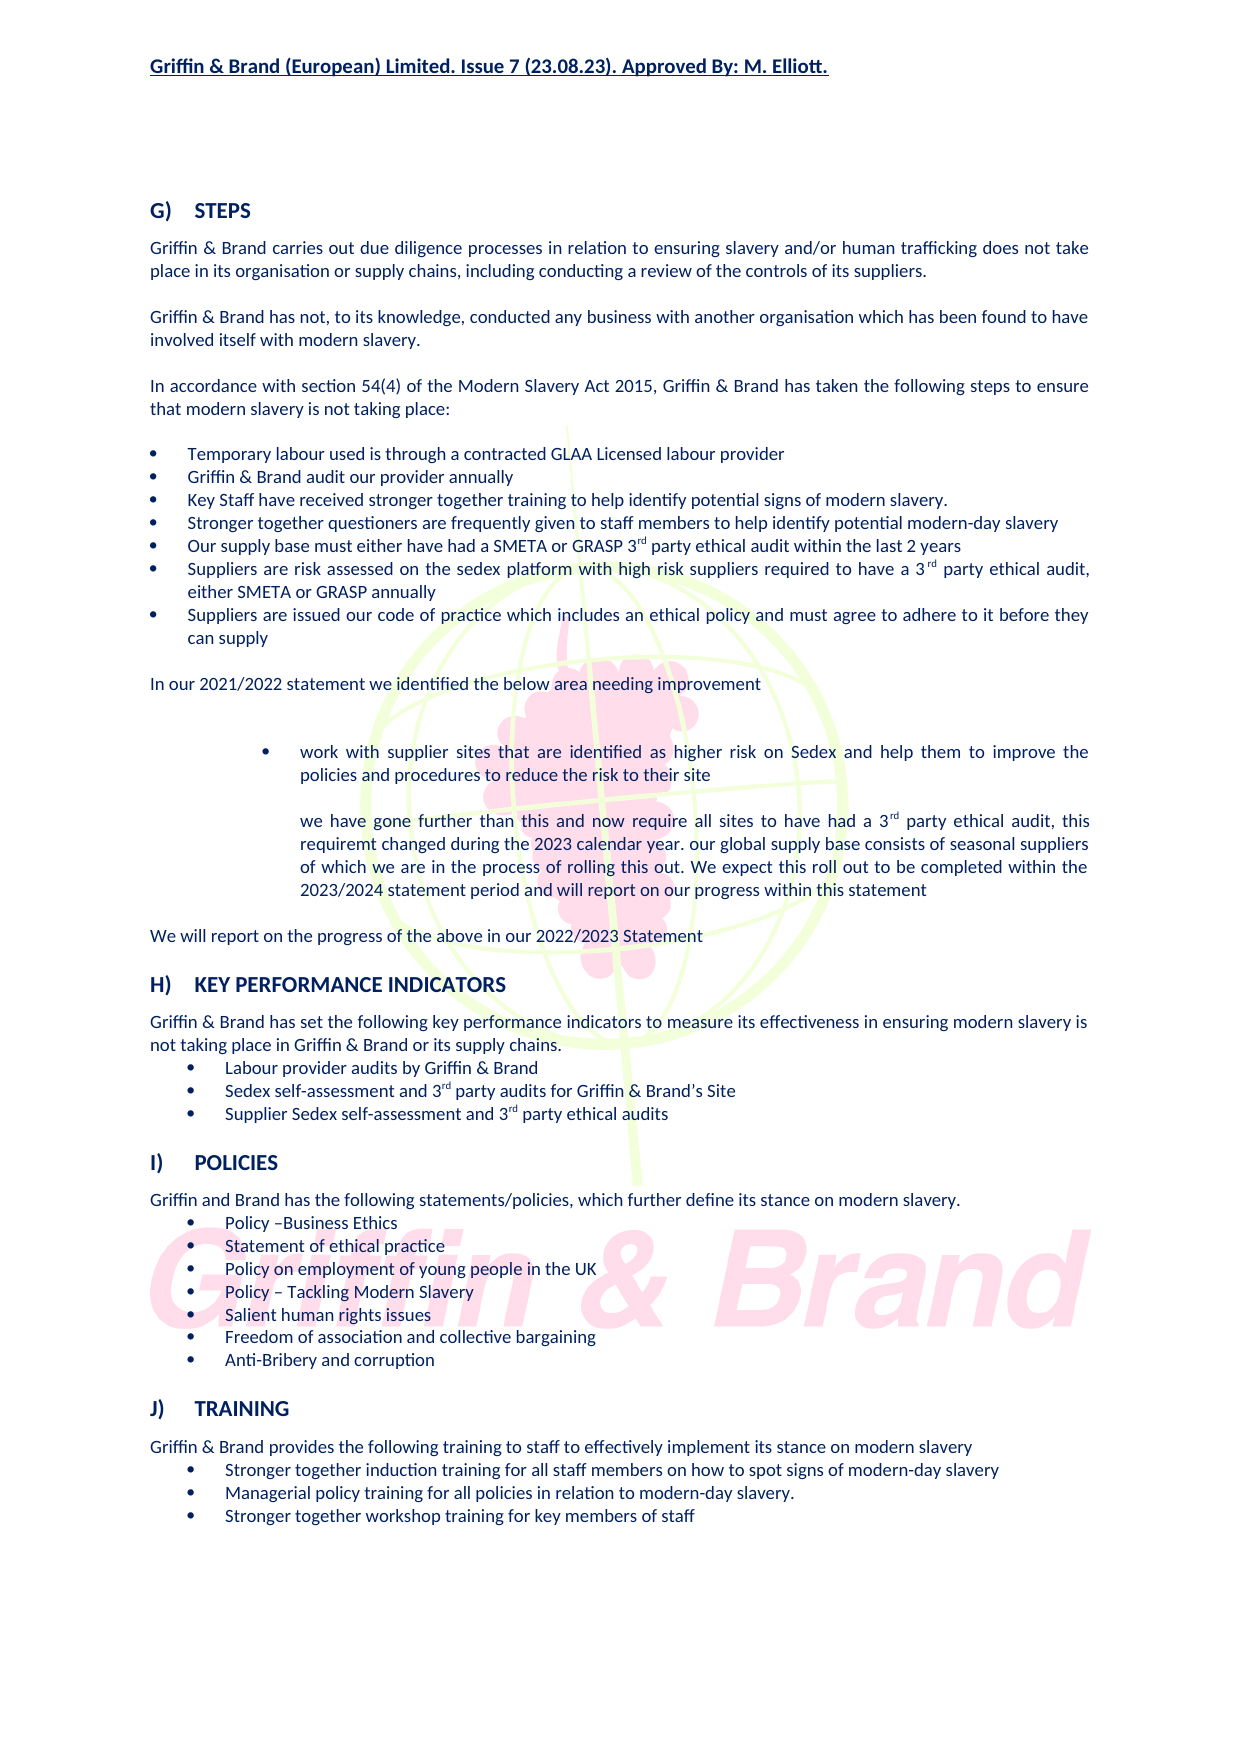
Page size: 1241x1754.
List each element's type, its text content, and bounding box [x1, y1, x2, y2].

text Griffin & Brand has set the following key performance indicators to measure its effectiveness in ensuring modern slavery is not taking place in Griffin & Brand or its supply chains. [150, 1010, 1090, 1056]
list Sedex self-assessment and 3rd party audits for Griffin & Brand’s Site [187, 1079, 1090, 1102]
list Policy –Business Ethics [187, 1211, 1090, 1234]
list Stronger together induction training for all staff members on how to spot signs of modern-day slavery [187, 1458, 1090, 1481]
list Stronger together workshop training for key members of staff [187, 1504, 1090, 1527]
text In accordance with section 54(4) of the Modern Slavery Act 2015, Griffin & Brand has taken the following steps to ensure that modern slavery is not taking place: [150, 374, 1090, 420]
list Suppliers are risk assessed on the sedex platform with high risk suppliers required to have a 3rd party ethical audit, either SMETA or GRASP annually [150, 557, 1090, 603]
list Labour provider audits by Griffin & Brand [187, 1056, 1090, 1079]
list Managerial policy training for all policies in relation to modern-day slavery. [187, 1481, 1090, 1504]
list Salient human rights issues [187, 1303, 1090, 1326]
list Temporary labour used is through a contracted GLAA Licensed labour provider [150, 443, 1090, 466]
text Griffin & Brand has not, to its knowledge, conducted any business with another organisation which has been found to have involved itself with modern slavery. [150, 305, 1090, 351]
list Policy on employment of young people in the UK [187, 1257, 1090, 1280]
list KEY PERFORMANCE INDICATORS [150, 970, 1090, 998]
list STEPS [150, 196, 1090, 224]
list TRAINING [150, 1394, 1090, 1422]
list Griffin & Brand audit our provider annually [150, 466, 1090, 488]
list Our supply base must either have had a SMETA or GRASP 3rd party ethical audit within the last 2 years [150, 534, 1090, 557]
text Griffin and Brand has the following statements/policies, which further define its stance on modern slavery. [150, 1188, 1090, 1211]
list Statement of ethical practice [187, 1234, 1090, 1257]
text Griffin & Brand carries out due diligence processes in relation to ensuring slavery and/or human trafficking does not take place in its organisation or supply chains, including conducting a review of the controls of its suppliers. [150, 236, 1090, 282]
list Suppliers are issued our code of practice which includes an ethical policy and must agree to adhere to it before they can supply [150, 603, 1090, 649]
list Freedom of association and collective bargaining [187, 1326, 1090, 1349]
list Stronger together questioners are frequently given to staff members to help identify potential modern-day slavery [150, 511, 1090, 534]
list work with supplier sites that are identified as higher risk on Sedex and help them to improve the policies and procedures to reduce the risk to their site [262, 741, 1090, 786]
text We will report on the progress of the above in our 2022/2023 Statement [150, 924, 1090, 947]
text Griffin & Brand provides the following training to staff to effectively implement its stance on modern slavery [150, 1435, 1090, 1458]
list POLICIES [150, 1148, 1090, 1176]
text we have gone further than this and now require all sites to have had a 3rd party ethical audit, this requiremt changed during the 2023 calendar year. our global supply base consists of seasonal suppliers of which we are in the process of rolling this out. We expect this roll out to be completed within the 2023/2024 statement period and will report on our progress within this statement [300, 809, 1090, 901]
list Policy – Tackling Modern Slavery [187, 1280, 1090, 1303]
text In our 2021/2022 statement we identified the below area needing improvement [150, 672, 1090, 695]
list Anti-Bribery and corruption [187, 1349, 1090, 1372]
list Supplier Sedex self-assessment and 3rd party ethical audits [187, 1102, 1090, 1125]
list Key Staff have received stronger together training to help identify potential signs of modern slavery. [150, 488, 1090, 511]
